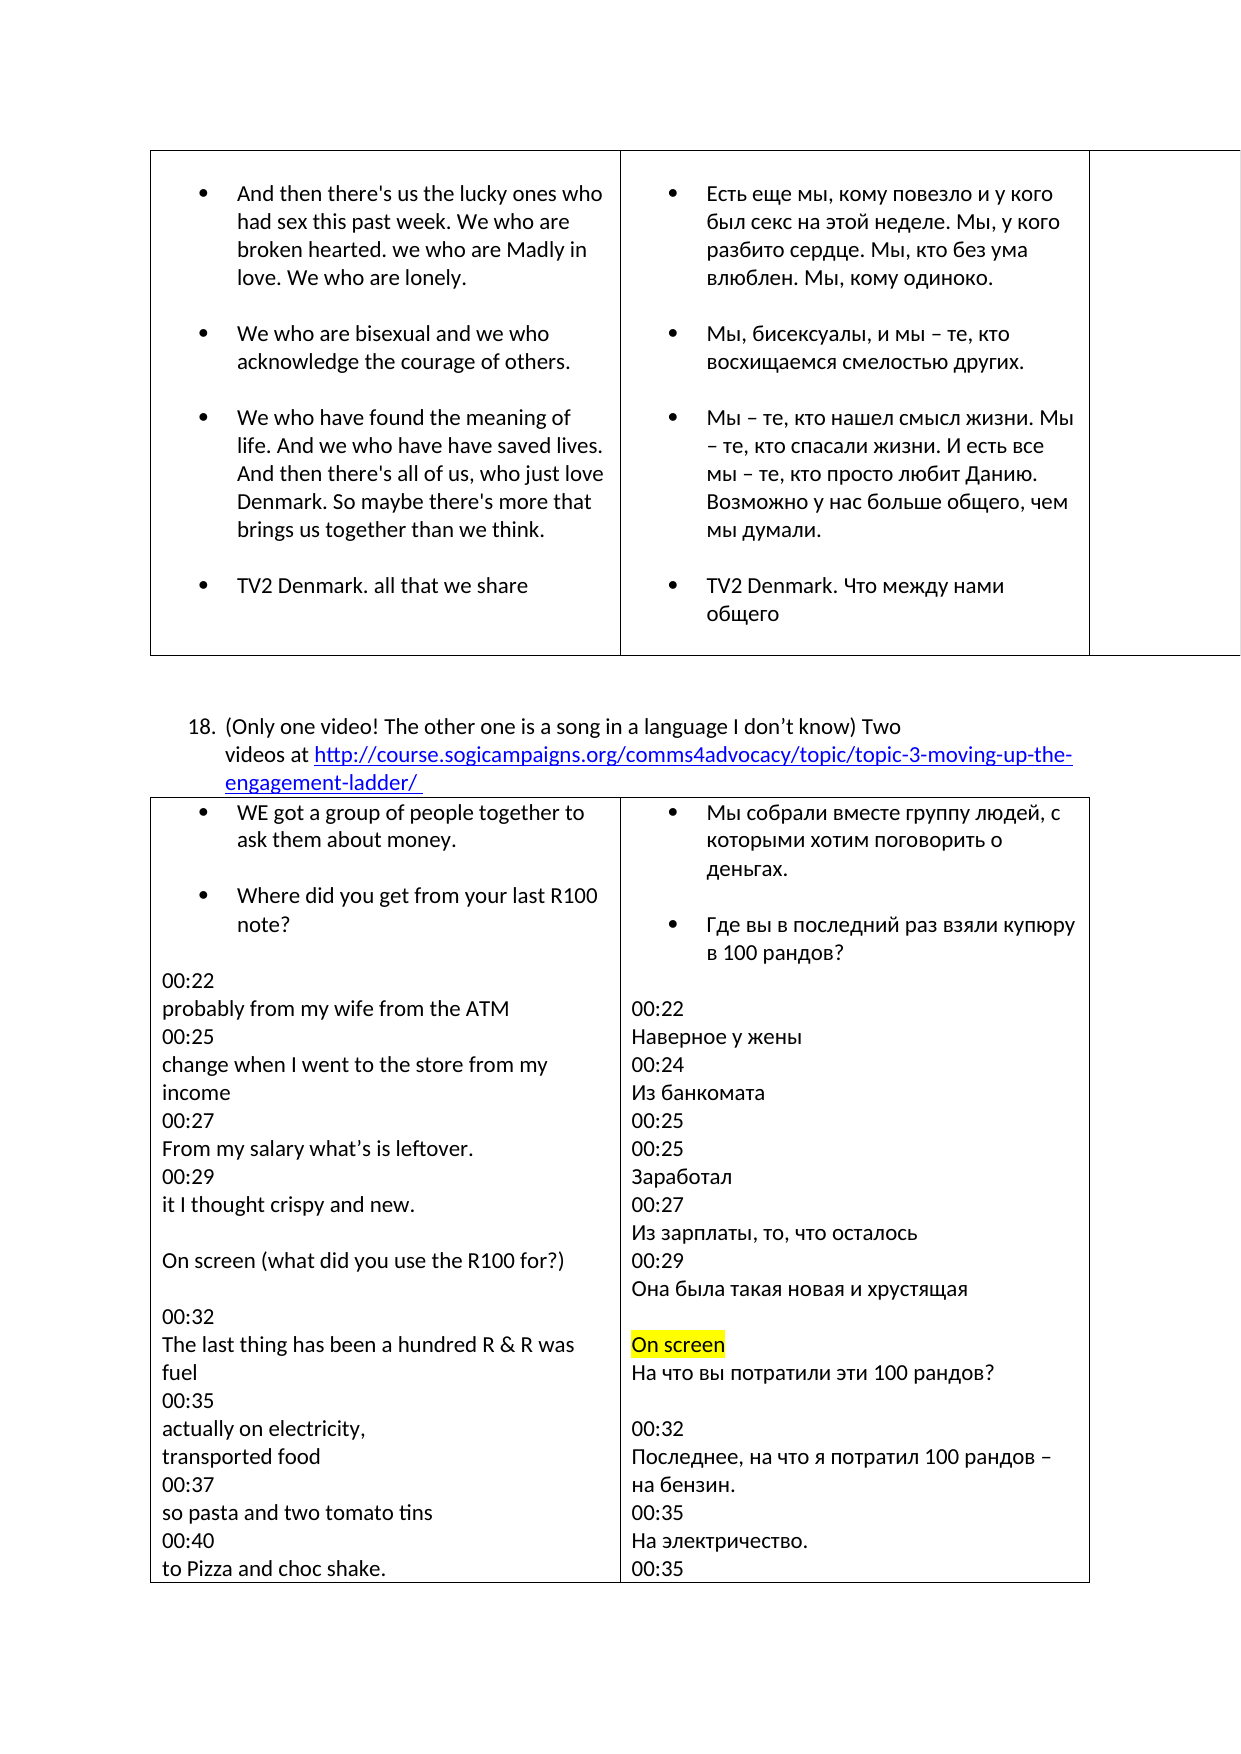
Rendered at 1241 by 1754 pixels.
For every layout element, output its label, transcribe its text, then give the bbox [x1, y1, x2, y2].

table_header [1090, 151, 1240, 655]
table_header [151, 798, 620, 1582]
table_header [151, 151, 620, 655]
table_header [621, 151, 1089, 655]
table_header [621, 798, 1089, 1582]
list (Only one video! The other one is a song in a language I don’t know) Two videos at http://course.sogicampaigns.org/comms4advocacy/topic/topic-3-moving-up-the-engagement-ladder/ [187, 712, 1090, 797]
